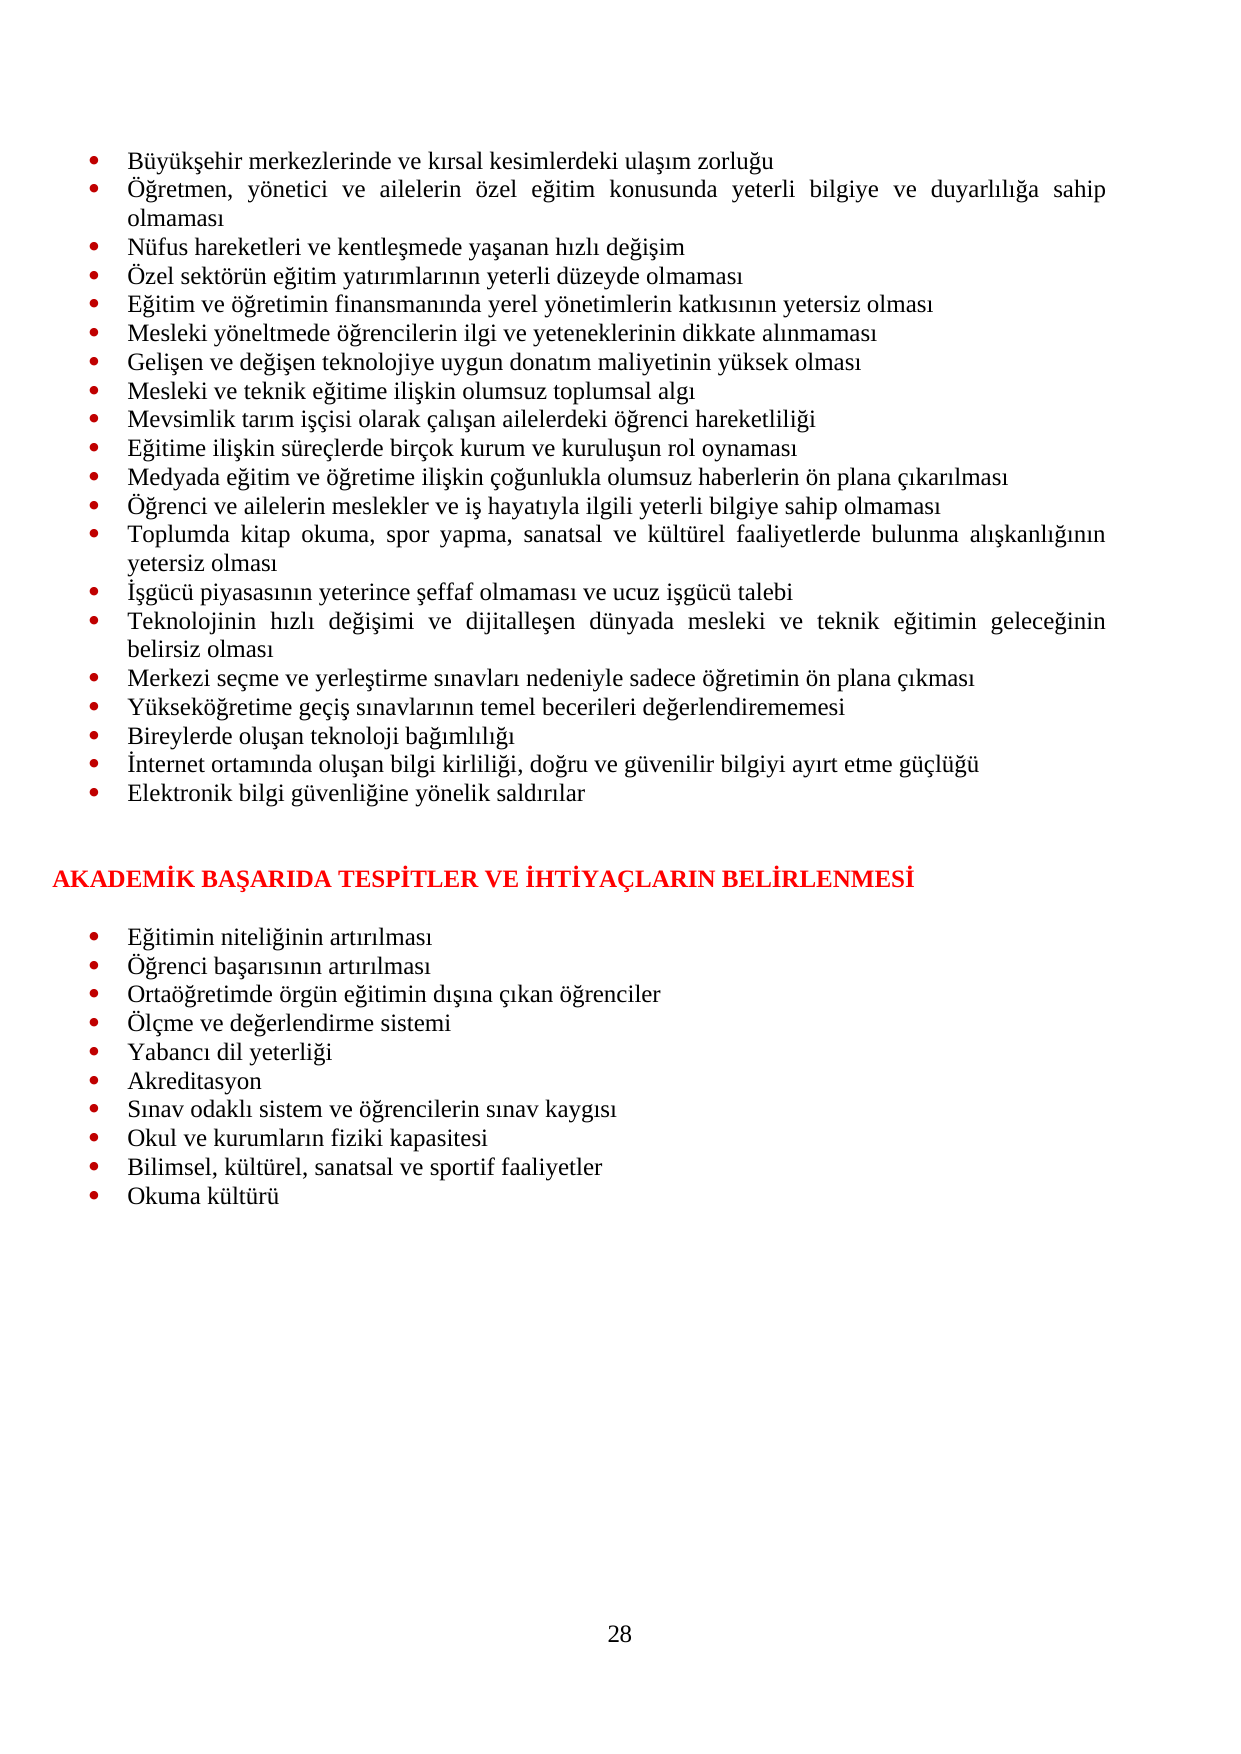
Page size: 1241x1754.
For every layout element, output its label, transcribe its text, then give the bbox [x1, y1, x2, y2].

list Merkezi seçme ve yerleştirme sınavları nedeniyle sadece öğretimin ön plana çıkması [89, 663, 1107, 692]
list Nüfus hareketleri ve kentleşmede yaşanan hızlı değişim [89, 232, 1107, 261]
text AKADEMİK BAŞARIDA TESPİTLER VE İHTİYAÇLARIN BELİRLENMESİ [52, 864, 1107, 893]
list Medyada eğitim ve öğretime ilişkin çoğunlukla olumsuz haberlerin ön plana çıkarılması [89, 462, 1107, 491]
list Bireylerde oluşan teknoloji bağımlılığı [89, 721, 1107, 749]
list Öğrenci başarısının artırılması [89, 951, 1107, 979]
list Öğretmen, yönetici ve ailelerin özel eğitim konusunda yeterli bilgiye ve duyarlılığa sahip olmaması [89, 174, 1107, 232]
list Toplumda kitap okuma, spor yapma, sanatsal ve kültürel faaliyetlerde bulunma alışkanlığının yetersiz olması [89, 519, 1107, 577]
list Ortaöğretimde örgün eğitimin dışına çıkan öğrenciler [89, 979, 1107, 1008]
list İşgücü piyasasının yeterince şeffaf olmaması ve ucuz işgücü talebi [89, 577, 1107, 606]
list Öğrenci ve ailelerin meslekler ve iş hayatıyla ilgili yeterli bilgiye sahip olmaması [89, 491, 1107, 519]
list Sınav odaklı sistem ve öğrencilerin sınav kaygısı [89, 1094, 1107, 1123]
list Mesleki yöneltmede öğrencilerin ilgi ve yeteneklerinin dikkate alınmaması [89, 318, 1107, 347]
list Özel sektörün eğitim yatırımlarının yeterli düzeyde olmaması [89, 261, 1107, 289]
list Büyükşehir merkezlerinde ve kırsal kesimlerdeki ulaşım zorluğu [89, 146, 1107, 174]
list Eğitime ilişkin süreçlerde birçok kurum ve kuruluşun rol oynaması [89, 433, 1107, 462]
list Ölçme ve değerlendirme sistemi [89, 1008, 1107, 1037]
list Yabancı dil yeterliği [89, 1037, 1107, 1066]
list Yükseköğretime geçiş sınavlarının temel becerileri değerlendirememesi [89, 692, 1107, 721]
list Okuma kültürü [89, 1181, 1107, 1209]
list Okul ve kurumların fiziki kapasitesi [89, 1123, 1107, 1152]
list Mesleki ve teknik eğitime ilişkin olumsuz toplumsal algı [89, 376, 1107, 404]
list Eğitimin niteliğinin artırılması [89, 922, 1107, 951]
list Mevsimlik tarım işçisi olarak çalışan ailelerdeki öğrenci hareketliliği [89, 404, 1107, 433]
list Gelişen ve değişen teknolojiye uygun donatım maliyetinin yüksek olması [89, 347, 1107, 376]
list Teknolojinin hızlı değişimi ve dijitalleşen dünyada mesleki ve teknik eğitimin geleceğinin belirsiz olması [89, 606, 1107, 663]
list İnternet ortamında oluşan bilgi kirliliği, doğru ve güvenilir bilgiyi ayırt etme güçlüğü [89, 749, 1107, 778]
list Akreditasyon [89, 1066, 1107, 1094]
list Elektronik bilgi güvenliğine yönelik saldırılar [89, 778, 1107, 807]
list Bilimsel, kültürel, sanatsal ve sportif faaliyetler [89, 1152, 1107, 1181]
list Eğitim ve öğretimin finansmanında yerel yönetimlerin katkısının yetersiz olması [89, 289, 1107, 318]
